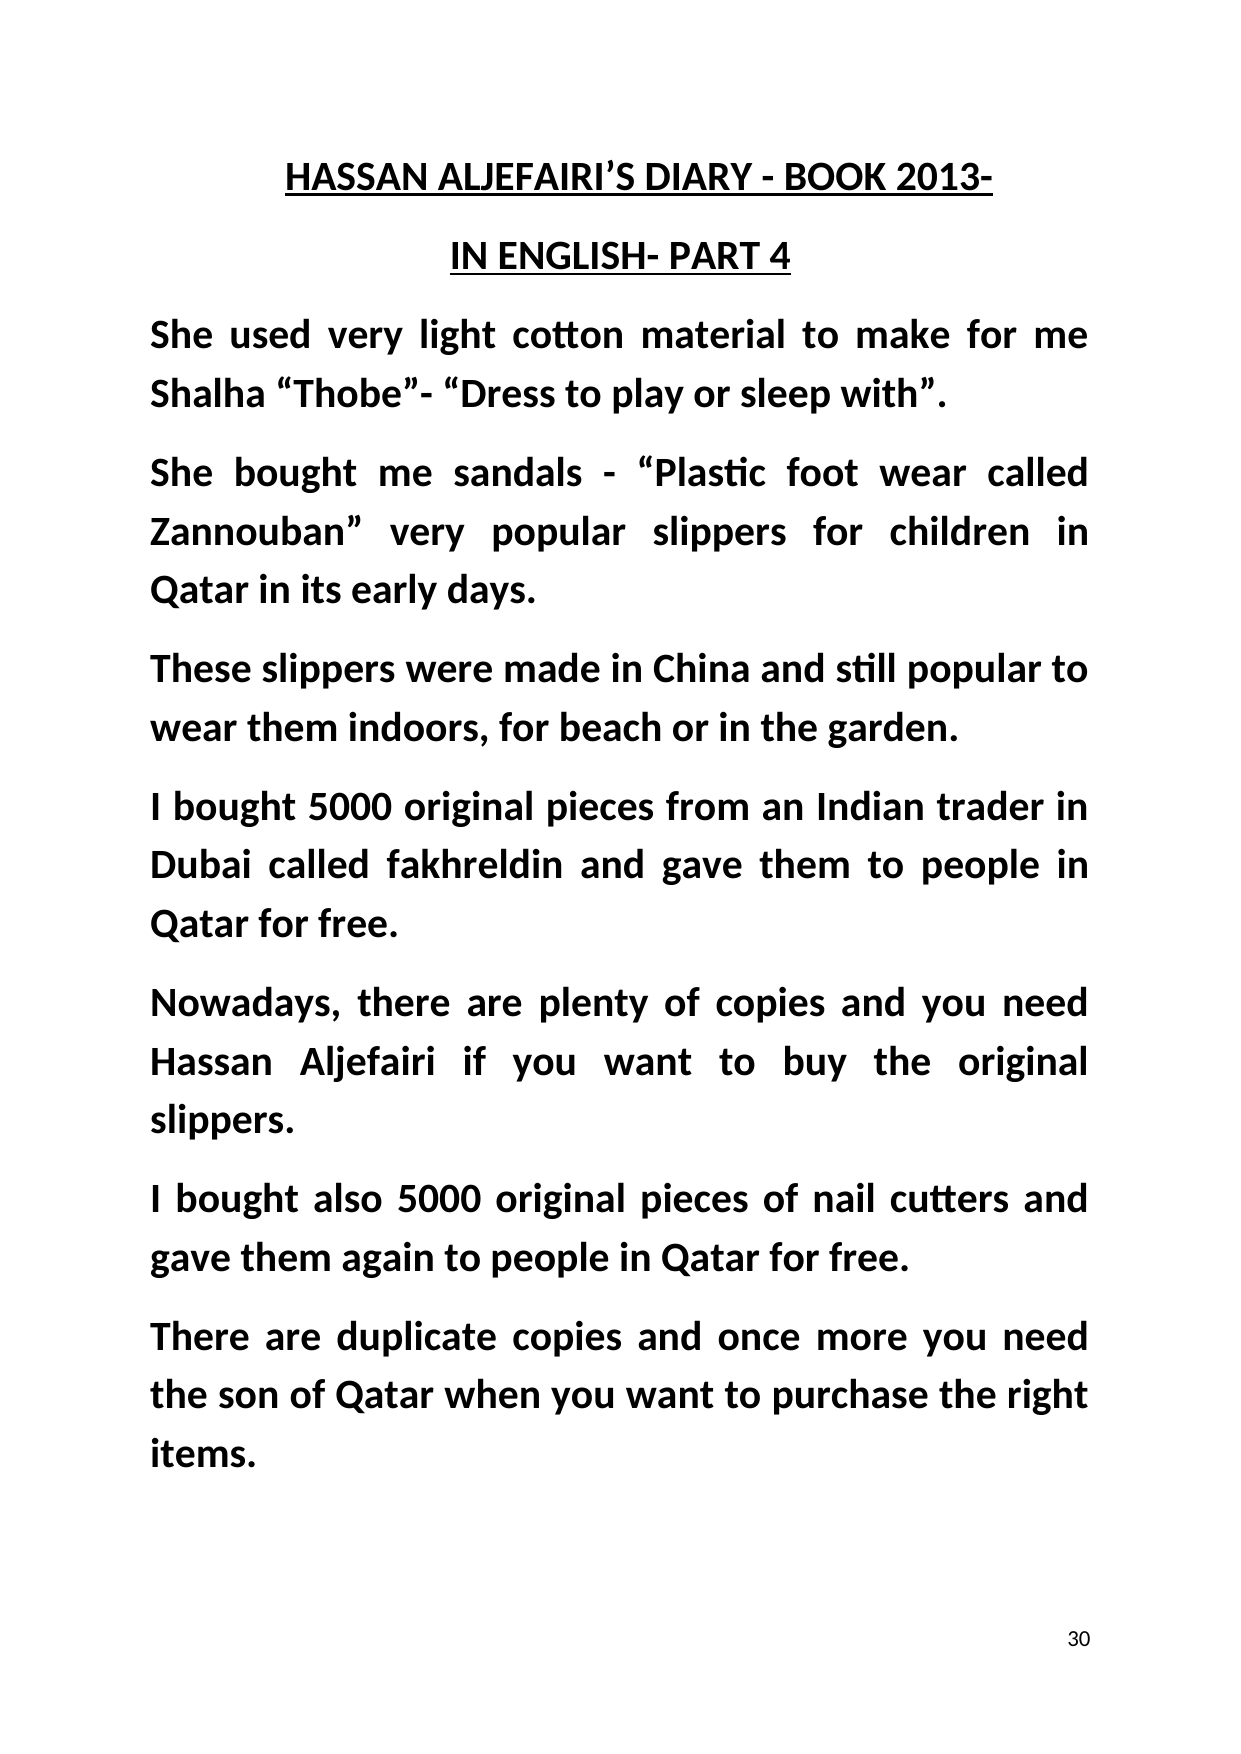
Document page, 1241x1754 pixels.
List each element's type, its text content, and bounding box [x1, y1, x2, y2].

text I bought also 5000 original pieces of nail cutters and gave them again to people in Qatar for free. [150, 1172, 1090, 1282]
text She bought me sandals - “Plastic foot wear called Zannouban” very popular slippers for children in Qatar in its early days. [150, 446, 1090, 614]
text I bought 5000 original pieces from an Indian trader in Dubai called fakhreldin and gave them to people in Qatar for free. [150, 780, 1090, 948]
text Nowadays, there are plenty of copies and you need Hassan Aljefairi if you want to buy the original slippers. [150, 976, 1090, 1144]
text IN ENGLISH- PART 4 [150, 229, 1090, 280]
text These slippers were made in China and still popular to wear them indoors, for beach or in the garden. [150, 642, 1090, 752]
text There are duplicate copies and once more you need the son of Qatar when you want to purchase the right items. [150, 1310, 1090, 1478]
text HASSAN ALJEFAIRI’S DIARY - BOOK 2013- [150, 150, 1090, 201]
text She used very light cotton material to make for me Shalha “Thobe”- “Dress to play or sleep with”. [150, 308, 1090, 418]
